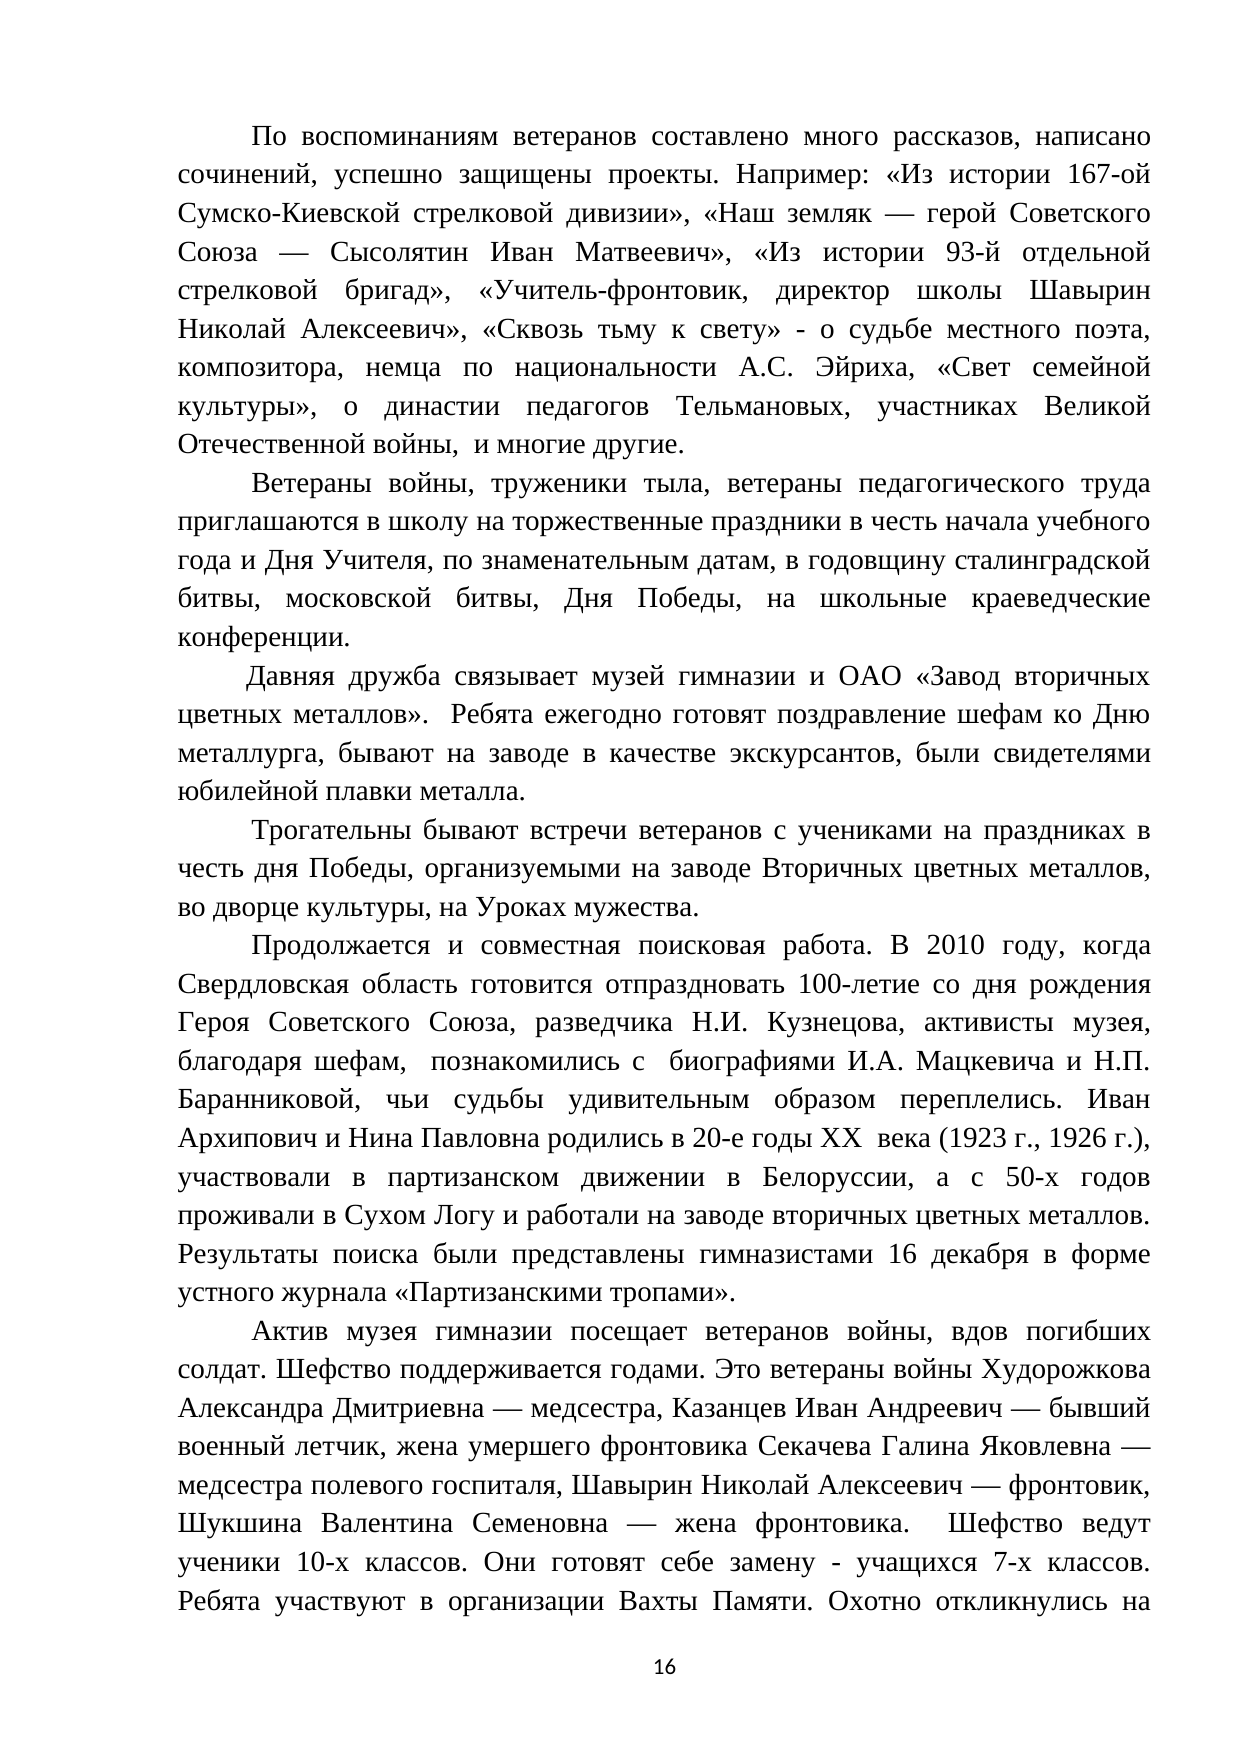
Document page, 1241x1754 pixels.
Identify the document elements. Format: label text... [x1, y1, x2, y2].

text Продолжается и совместная поисковая работа. В 2010 году, когда Свердловская область готовится отпраздновать 100-летие со дня рождения Героя Советского Союза, разведчика Н.И. Кузнецова, активисты музея, благодаря шефам, познакомились с биографиями И.А. Мацкевича и Н.П. Баранниковой, чьи судьбы удивительным образом переплелись. Иван Архипович и Нина Павловна родились в 20-е годы ХХ века (1923 г., 1926 г.), участвовали в партизанском движении в Белоруссии, а с 50-х годов проживали в Сухом Логу и работали на заводе вторичных цветных металлов. Результаты поиска были представлены гимназистами 16 декабря в форме устного журнала «Партизанскими тропами». [177, 927, 1152, 1308]
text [173, 1313, 1152, 1616]
text Давняя дружба связывает музей гимназии и ОАО «Завод вторичных цветных металлов». Ребята ежегодно готовят поздравление шефам ко Дню металлурга, бывают на заводе в качестве экскурсантов, были свидетелями юбилейной плавки металла. [177, 658, 1152, 807]
text Трогательны бывают встречи ветеранов с учениками на праздниках в честь дня Победы, организуемыми на заводе Вторичных цветных металлов, во дворце культуры, на Уроках мужества. [177, 812, 1152, 922]
text По воспоминаниям ветеранов составлено много рассказов, написано сочинений, успешно защищены проекты. Например: «Из истории 167-ой Сумско-Киевской стрелковой дивизии», «Наш земляк — герой Советского Союза — Сысолятин Иван Матвеевич», «Из истории 93-й отдельной стрелковой бригад», «Учитель-фронтовик, директор школы Шавырин Николай Алексеевич», «Сквозь тьму к свету» - о судьбе местного поэта, композитора, немца по национальности А.С. Эйриха, «Свет семейной культуры», о династии педагогов Тельмановых, участниках Великой Отечественной войны, и многие другие. [177, 118, 1152, 460]
text Ветераны войны, труженики тыла, ветераны педагогического труда приглашаются в школу на торжественные праздники в честь начала учебного года и Дня Учителя, по знаменательным датам, в годовщину сталинградской битвы, московской битвы, Дня Победы, на школьные краеведческие конференции. [177, 465, 1152, 653]
